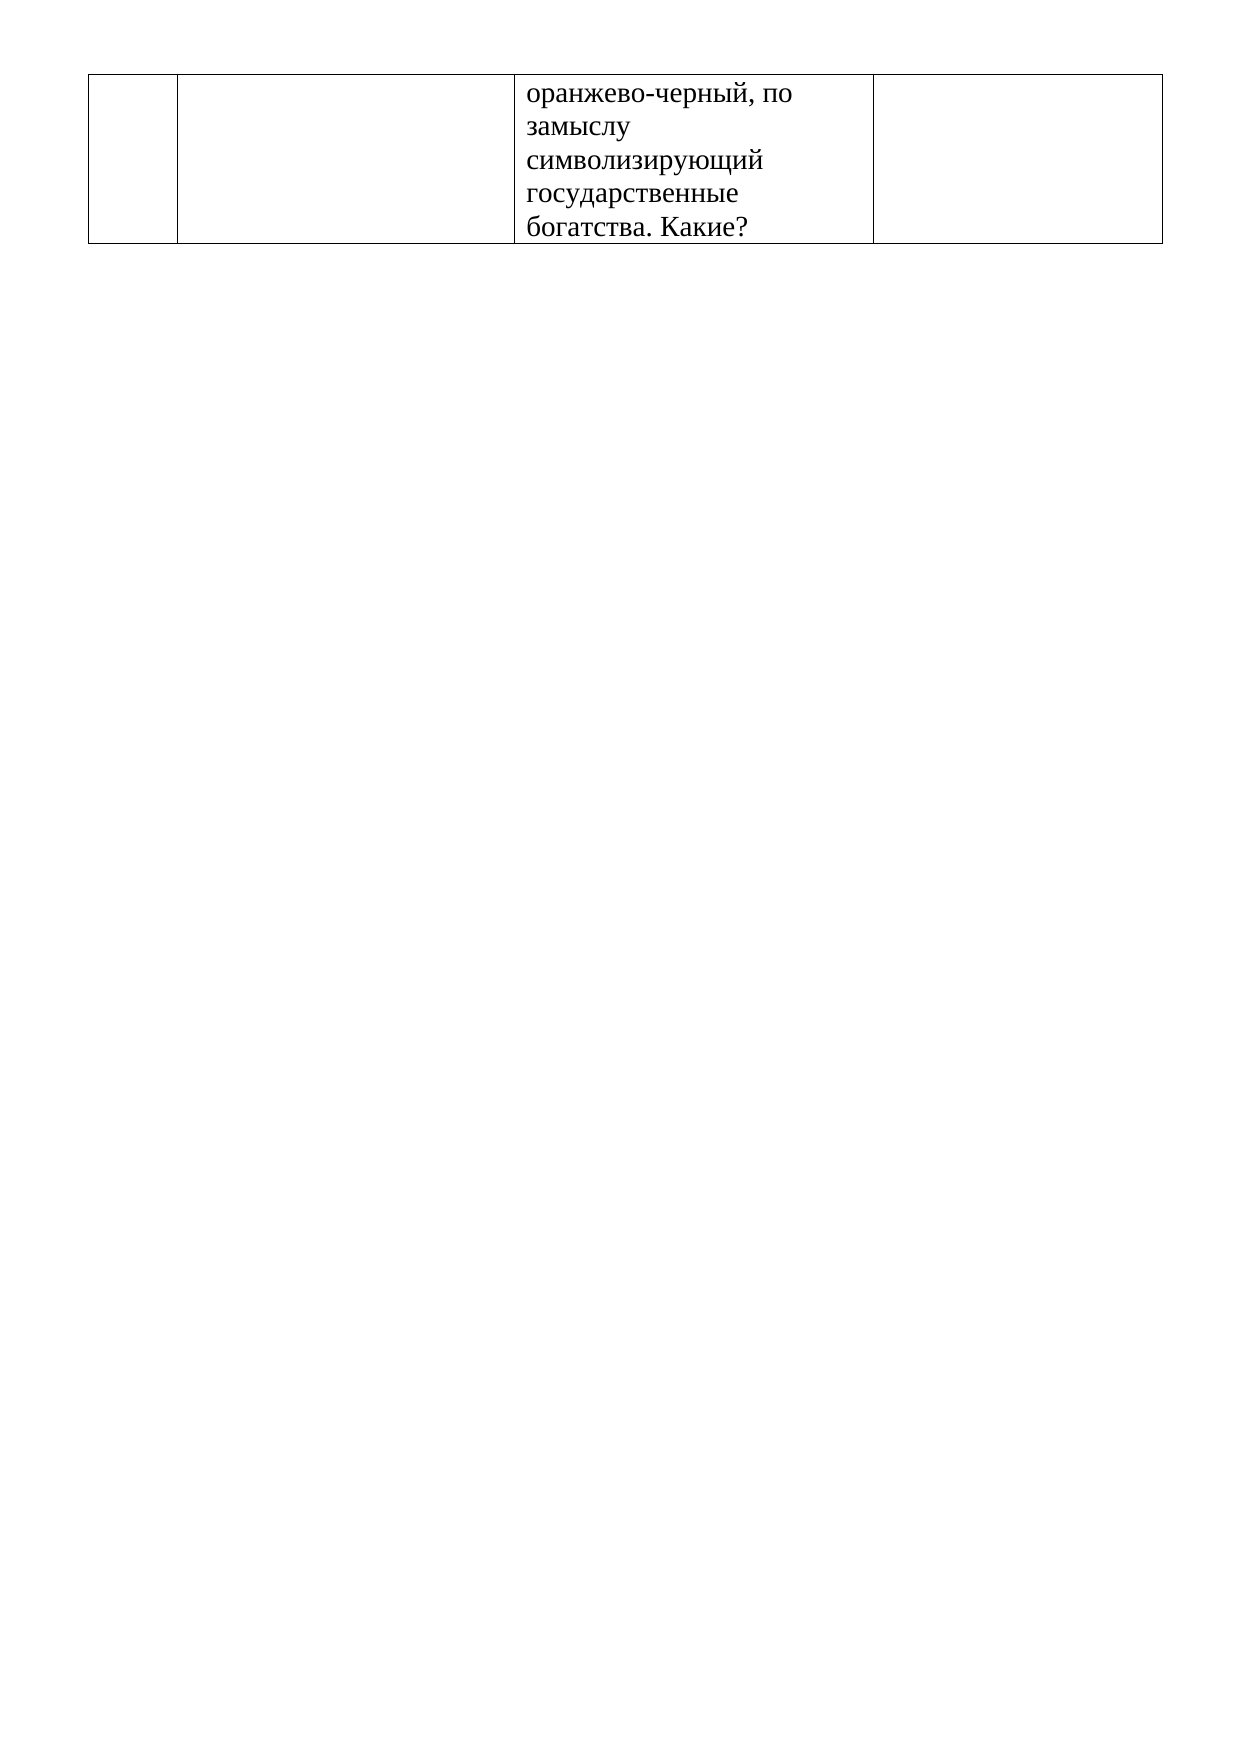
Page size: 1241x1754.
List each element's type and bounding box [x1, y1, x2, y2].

table_cell [178, 75, 514, 243]
table_cell [515, 75, 873, 243]
table_cell [89, 75, 177, 243]
table_cell [874, 75, 1162, 243]
